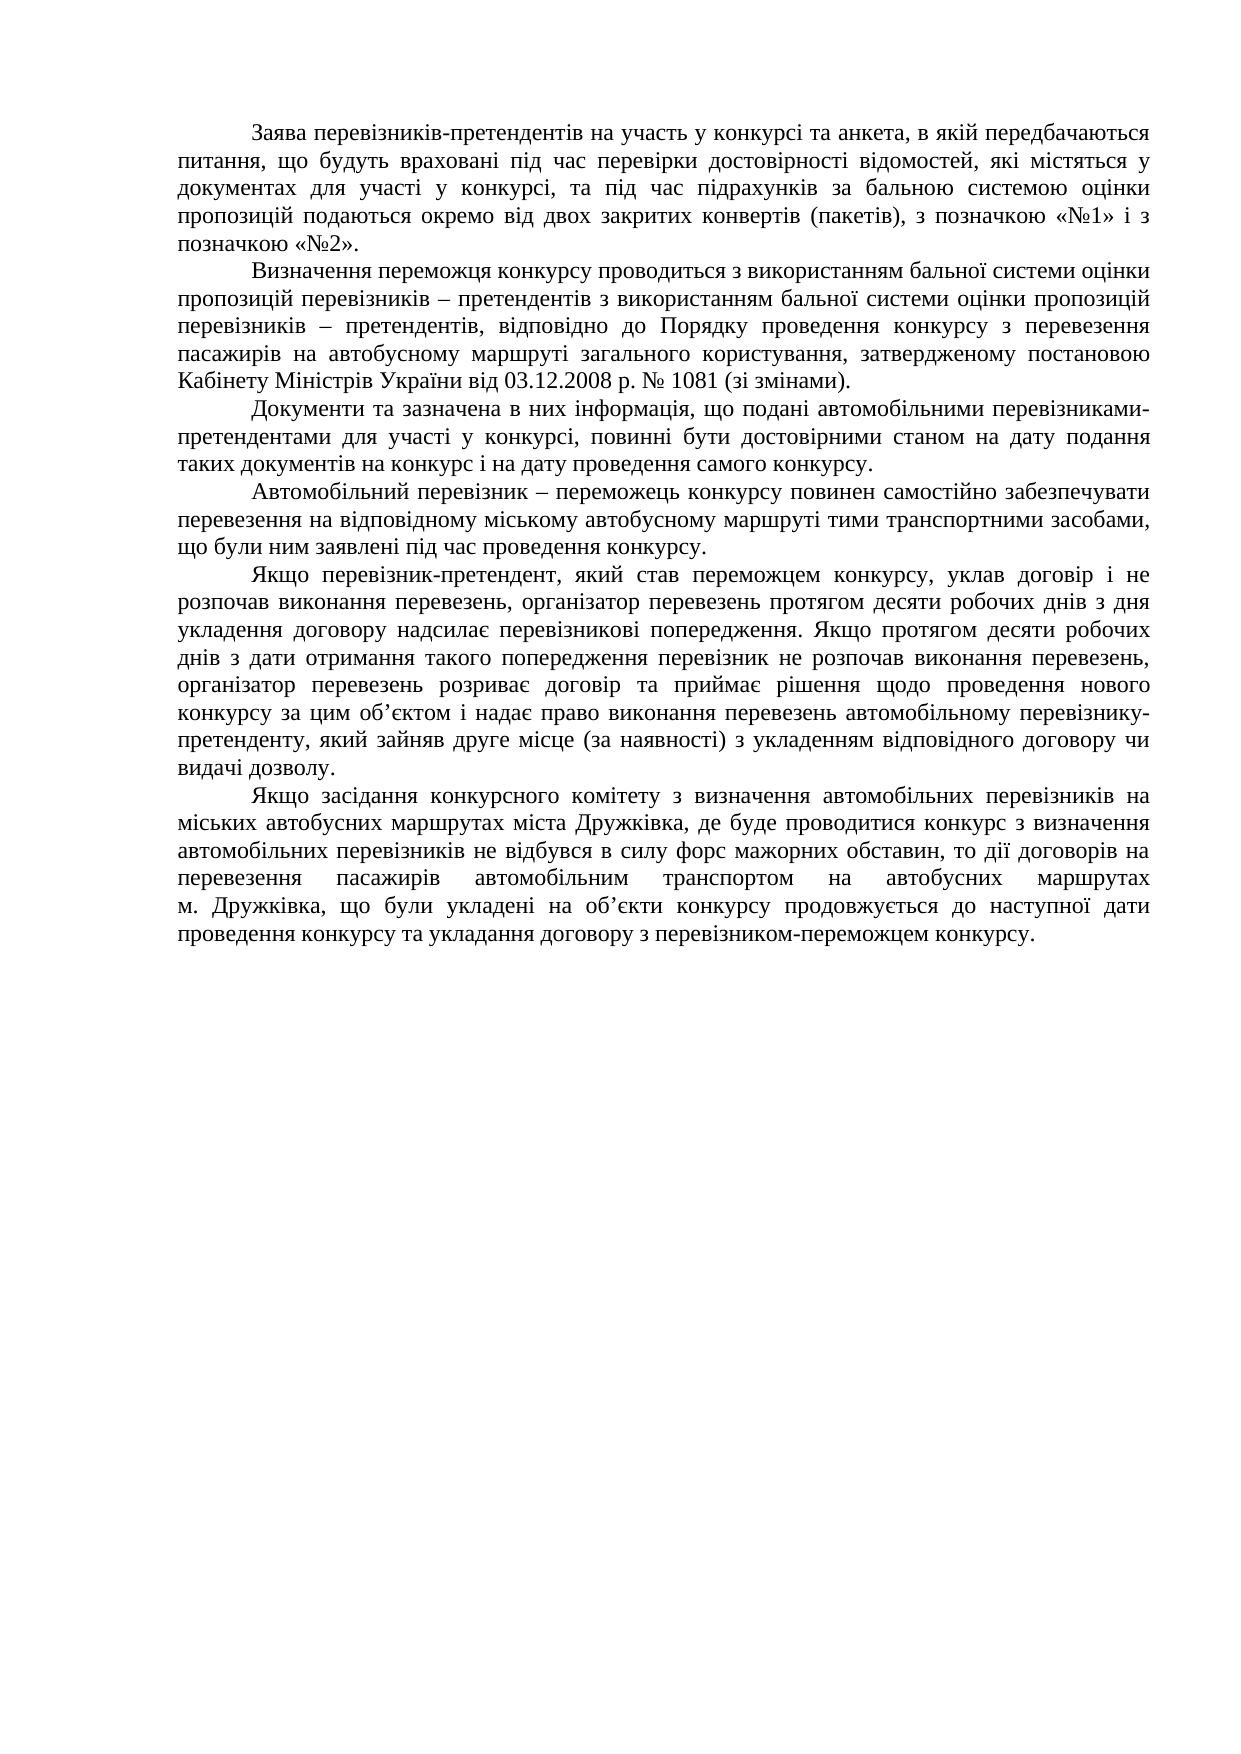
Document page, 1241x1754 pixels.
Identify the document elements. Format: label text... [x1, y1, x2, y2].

text Визначення переможця конкурсу проводиться з використанням бальної системи оцінки пропозицій перевізників – претендентів з використанням бальної системи оцінки пропозицій перевізників – претендентів, відповідно до Порядку проведення конкурсу з перевезення пасажирів на автобусному маршруті загального користування, затвердженому постановою Кабінету Міністрів України від 03.12.2008 р. № 1081 (зі змінами). [177, 256, 1152, 394]
text Якщо засідання конкурсного комітету з визначення автомобільних перевізників на міських автобусних маршрутах міста Дружківка, де буде проводитися конкурс з визначення автомобільних перевізників не відбувся в силу форс мажорних обставин, то дії договорів на перевезення пасажирів автомобільним транспортом на автобусних маршрутах м. Дружківка, що були укладені на об’єкти конкурсу продовжується до наступної дати проведення конкурсу та укладання договору з перевізником-переможцем конкурсу. [177, 781, 1152, 946]
text Автомобільний перевізник – переможець конкурсу повинен самостійно забезпечувати перевезення на відповідному міському автобусному маршруті тими транспортними засобами, що були ним заявлені під час проведення конкурсу. [177, 477, 1152, 560]
text Якщо перевізник-претендент, який став переможцем конкурсу, уклав договір і не розпочав виконання перевезень, організатор перевезень протягом десяти робочих днів з дня укладення договору надсилає перевізникові попередження. Якщо протягом десяти робочих днів з дати отримання такого попередження перевізник не розпочав виконання перевезень, організатор перевезень розриває договір та приймає рішення щодо проведення нового конкурсу за цим об’єктом і надає право виконання перевезень автомобільному перевізнику-претенденту, який зайняв друге місце (за наявності) з укладенням відповідного договору чи видачі дозволу. [177, 560, 1152, 781]
text Документи та зазначена в них інформація, що подані автомобільними перевізниками-претендентами для участі у конкурсі, повинні бути достовірними станом на дату подання таких документів на конкурс і на дату проведення самого конкурсу. [177, 394, 1152, 477]
text Заява перевізників-претендентів на участь у конкурсі та анкета, в якій передбачаються питання, що будуть враховані під час перевірки достовірності відомостей, які містяться у документах для участі у конкурсі, та під час підрахунків за бальною системою оцінки пропозицій подаються окремо від двох закритих конвертів (пакетів), з позначкою «№1» і з позначкою «№2». [177, 118, 1152, 256]
